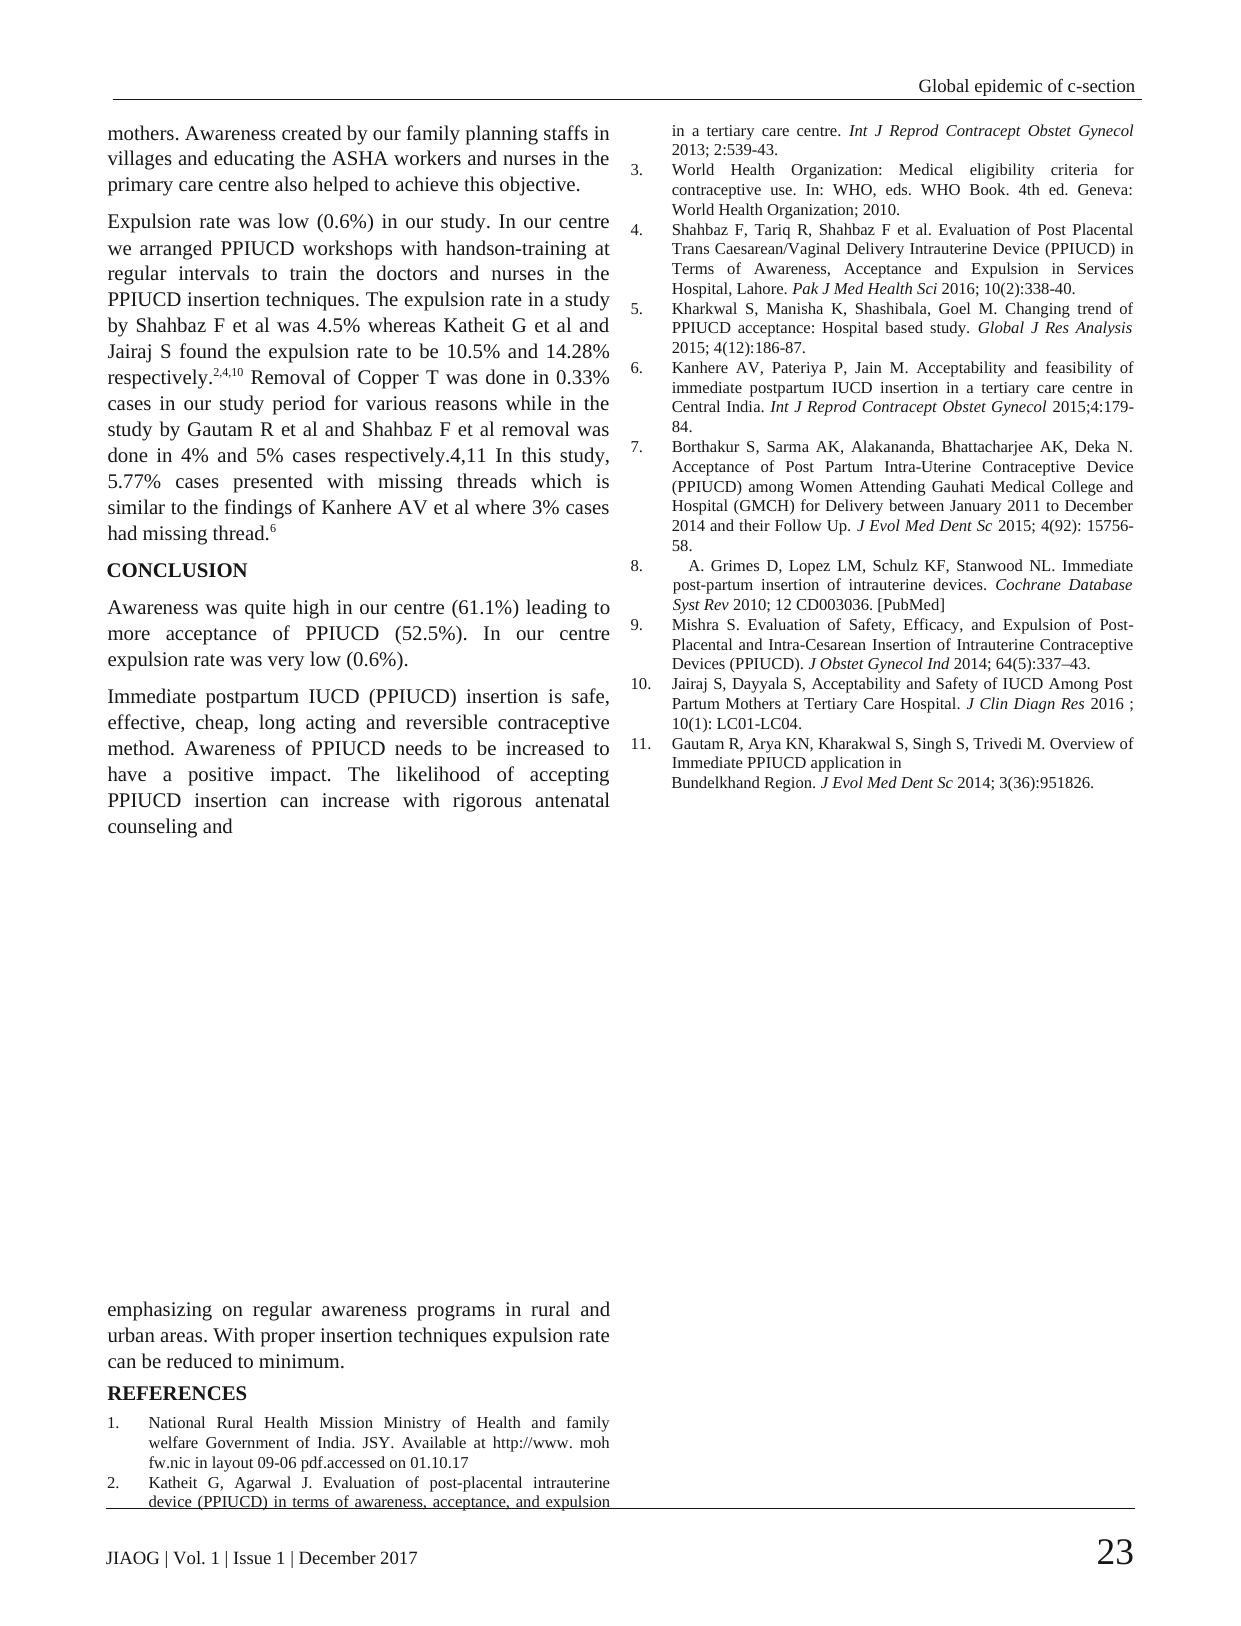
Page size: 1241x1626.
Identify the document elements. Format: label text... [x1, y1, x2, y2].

list Borthakur S, Sarma AK, Alakananda, Bhattacharjee AK, Deka N. Acceptance of Post Partum Intra-Uterine Contraceptive Device (PPIUCD) among Women Attending Gauhati Medical College and Hospital (GMCH) for Delivery between January 2011 to December 2014 and their Follow Up. J Evol Med Dent Sc 2015; 4(92): 15756-58. [630, 437, 1134, 554]
text reFerenceS [107, 1381, 611, 1405]
list Mishra S. Evaluation of Safety, Efficacy, and Expulsion of Post-Placental and Intra-Cesarean Insertion of Intrauterine Contraceptive Devices (PPIUCD). J Obstet Gynecol Ind 2014; 64(5):337–43. [630, 615, 1134, 673]
list National Rural Health Mission Ministry of Health and family welfare Government of India. JSY. Available at http://www. moh fw.nic in layout 09-06 pdf.accessed on 01.10.17 [107, 1413, 611, 1472]
text 8. A. Grimes D, Lopez LM, Schulz KF, Stanwood NL. Immediate post-partum insertion of intrauterine devices. Cochrane Database Syst Rev 2010; 12 CD003036. [PubMed] [630, 555, 1134, 614]
subtitle concluSion [106, 558, 611, 582]
list Kanhere AV, Pateriya P, Jain M. Acceptability and feasibility of immediate postpartum IUCD insertion in a tertiary care centre in Central India. Int J Reprod Contracept Obstet Gynecol 2015;4:179-84. [630, 358, 1134, 436]
text emphasizing on regular awareness programs in rural and urban areas. With proper insertion techniques expulsion rate can be reduced to minimum. [107, 1297, 611, 1373]
list Shahbaz F, Tariq R, Shahbaz F et al. Evaluation of Post Placental Trans Caesarean/Vaginal Delivery Intrauterine Device (PPIUCD) in Terms of Awareness, Acceptance and Expulsion in Services Hospital, Lahore. Pak J Med Health Sci 2016; 10(2):338-40. [630, 219, 1134, 298]
text Awareness was quite high in our centre (61.1%) leading to more acceptance of PPIUCD (52.5%). In our centre expulsion rate was very low (0.6%). [107, 595, 611, 671]
list Katheit G, Agarwal J. Evaluation of post-placental intrauterine device (PPIUCD) in terms of awareness, acceptance, and expulsion in a tertiary care centre. Int J Reprod Contracept Obstet Gynecol 2013; 2:539-43. [107, 1472, 611, 1511]
list Kharkwal S, Manisha K, Shashibala, Goel M. Changing trend of PPIUCD acceptance: Hospital based study. Global J Res Analysis 2015; 4(12):186-87. [630, 298, 1134, 357]
text Bundelkhand Region. J Evol Med Dent Sc 2014; 3(36):951826. [671, 773, 1134, 792]
list Gautam R, Arya KN, Kharakwal S, Singh S, Trivedi M. Overview of Immediate PPIUCD application in [630, 733, 1134, 772]
list Katheit G, Agarwal J. Evaluation of post-placental intrauterine device (PPIUCD) in terms of awareness, acceptance, and expulsion in a tertiary care centre. Int J Reprod Contracept Obstet Gynecol 2013; 2:539-43. [630, 120, 1134, 159]
text Expulsion rate was low (0.6%) in our study. In our centre we arranged PPIUCD workshops with handson-training at regular intervals to train the doctors and nurses in the PPIUCD insertion techniques. The expulsion rate in a study by Shahbaz F et al was 4.5% whereas Katheit G et al and Jairaj S found the expulsion rate to be 10.5% and 14.28% respectively.2,4,10 Removal of Copper T was done in 0.33% cases in our study period for various reasons while in the study by Gautam R et al and Shahbaz F et al removal was done in 4% and 5% cases respectively.4,11 In this study, 5.77% cases presented with missing threads which is similar to the findings of Kanhere AV et al where 3% cases had missing thread.6 [107, 209, 611, 545]
list World Health Organization: Medical eligibility criteria for contraceptive use. In: WHO, eds. WHO Book. 4th ed. Geneva: World Health Organization; 2010. [630, 160, 1134, 219]
list Jairaj S, Dayyala S, Acceptability and Safety of IUCD Among Post Partum Mothers at Tertiary Care Hospital. J Clin Diagn Res 2016 ; 10(1): LC01-LC04. [630, 674, 1134, 733]
text Immediate postpartum IUCD (PPIUCD) insertion is safe, effective, cheap, long acting and reversible contraceptive method. Awareness of PPIUCD needs to be increased to have a positive impact. The likelihood of accepting PPIUCD insertion can increase with rigorous antenatal counseling and [107, 684, 611, 838]
